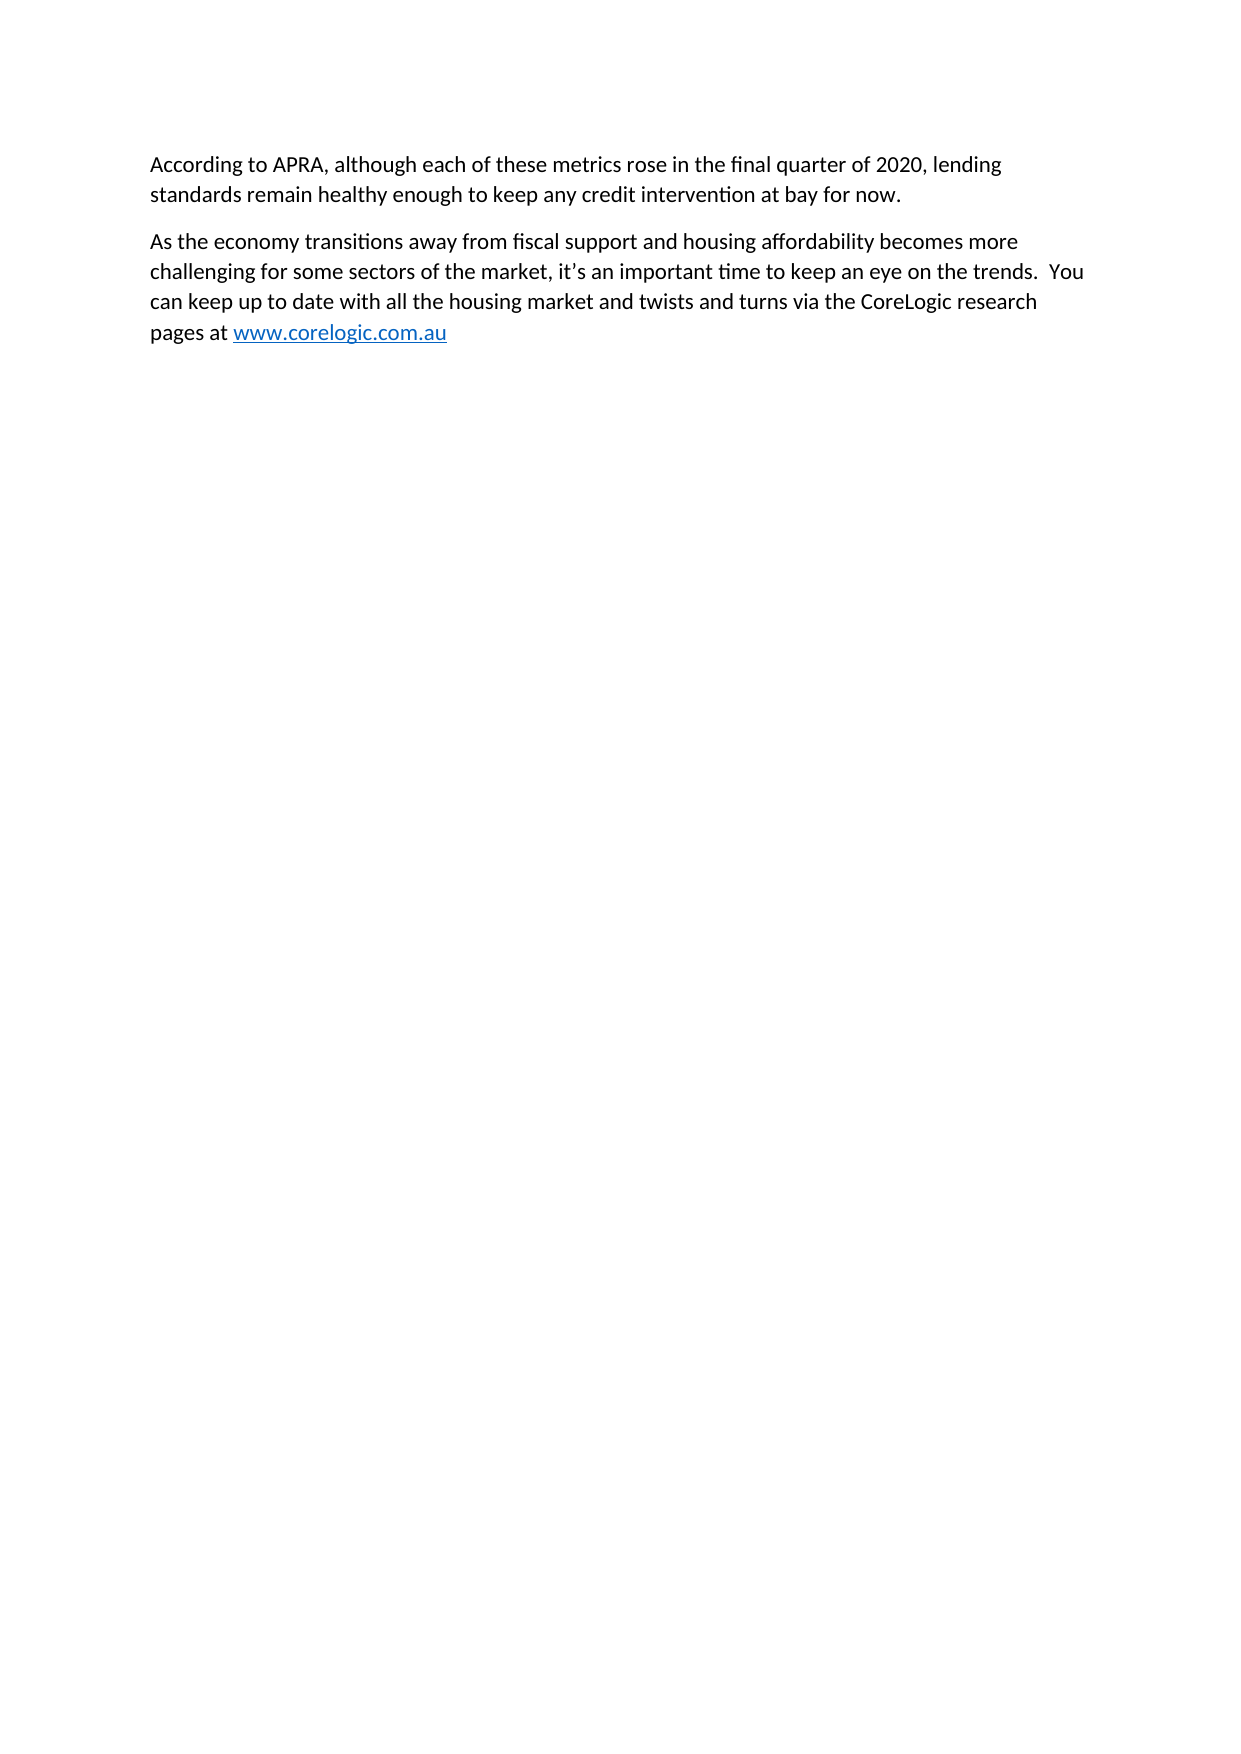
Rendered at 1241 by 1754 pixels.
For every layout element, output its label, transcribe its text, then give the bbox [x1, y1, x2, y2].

text According to APRA, although each of these metrics rose in the final quarter of 2020, lending standards remain healthy enough to keep any credit intervention at bay for now. [150, 150, 1090, 208]
text As the economy transitions away from fiscal support and housing affordability becomes more challenging for some sectors of the market, it’s an important time to keep an eye on the trends. You can keep up to date with all the housing market and twists and turns via the CoreLogic research pages at www.corelogic.com.au [150, 227, 1090, 346]
